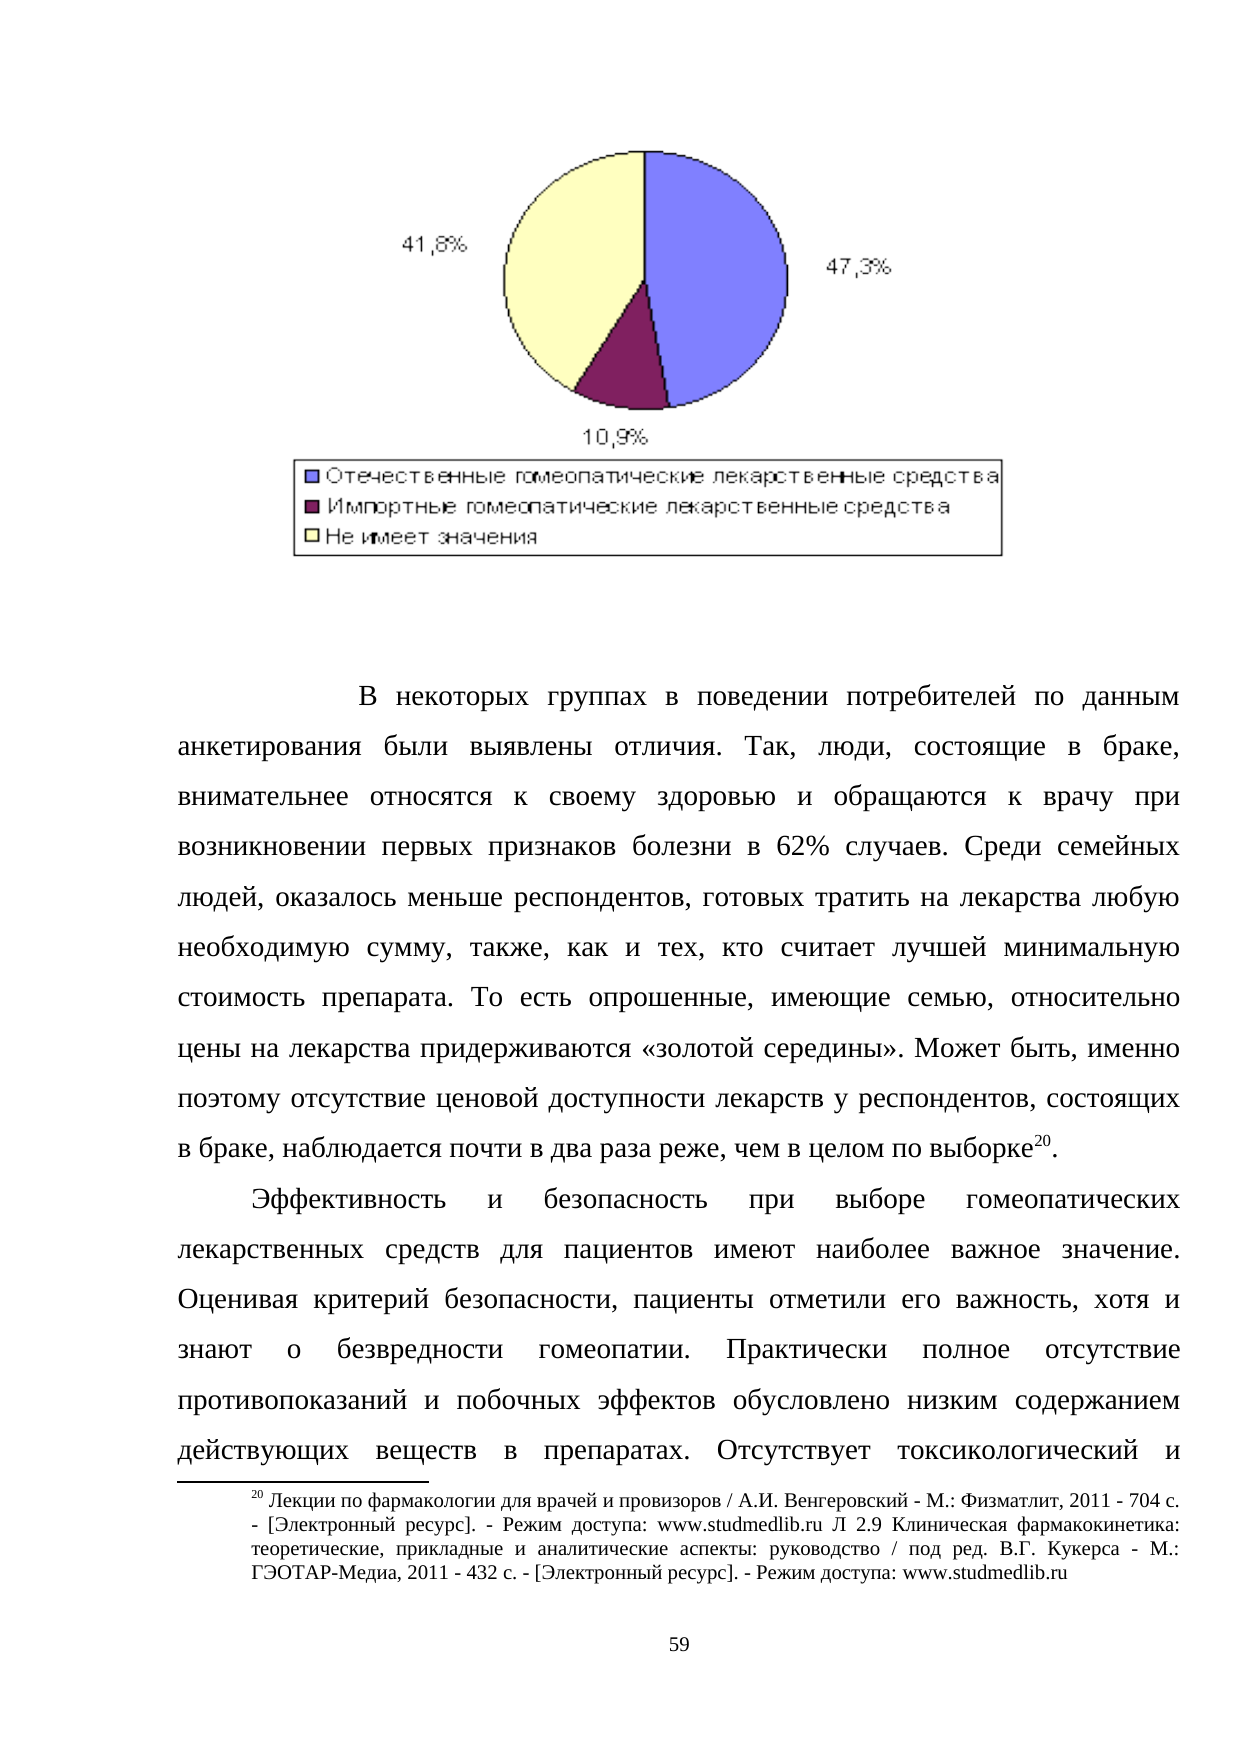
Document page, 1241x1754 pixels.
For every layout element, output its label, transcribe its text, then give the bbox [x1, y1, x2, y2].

text В некоторых группах в поведении потребителей по данным анкетирования были выявлены отличия. Так, люди, состоящие в браке, внимательнее относятся к своему здоровью и обращаются к врачу при возникновении первых признаков болезни в 62% случаев. Среди семейных людей, оказалось меньше респондентов, готовых тратить на лекарства любую необходимую сумму, также, как и тех, кто считает лучшей минимальную стоимость препарата. То есть опрошенные, имеющие семью, относительно цены на лекарства придерживаются «золотой середины». Может быть, именно поэтому отсутствие ценовой доступности лекарств у респондентов, состоящих в браке, наблюдается почти в два раза реже, чем в целом по выборке. [177, 678, 1181, 1164]
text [177, 1181, 1181, 1466]
picture [287, 147, 1008, 561]
